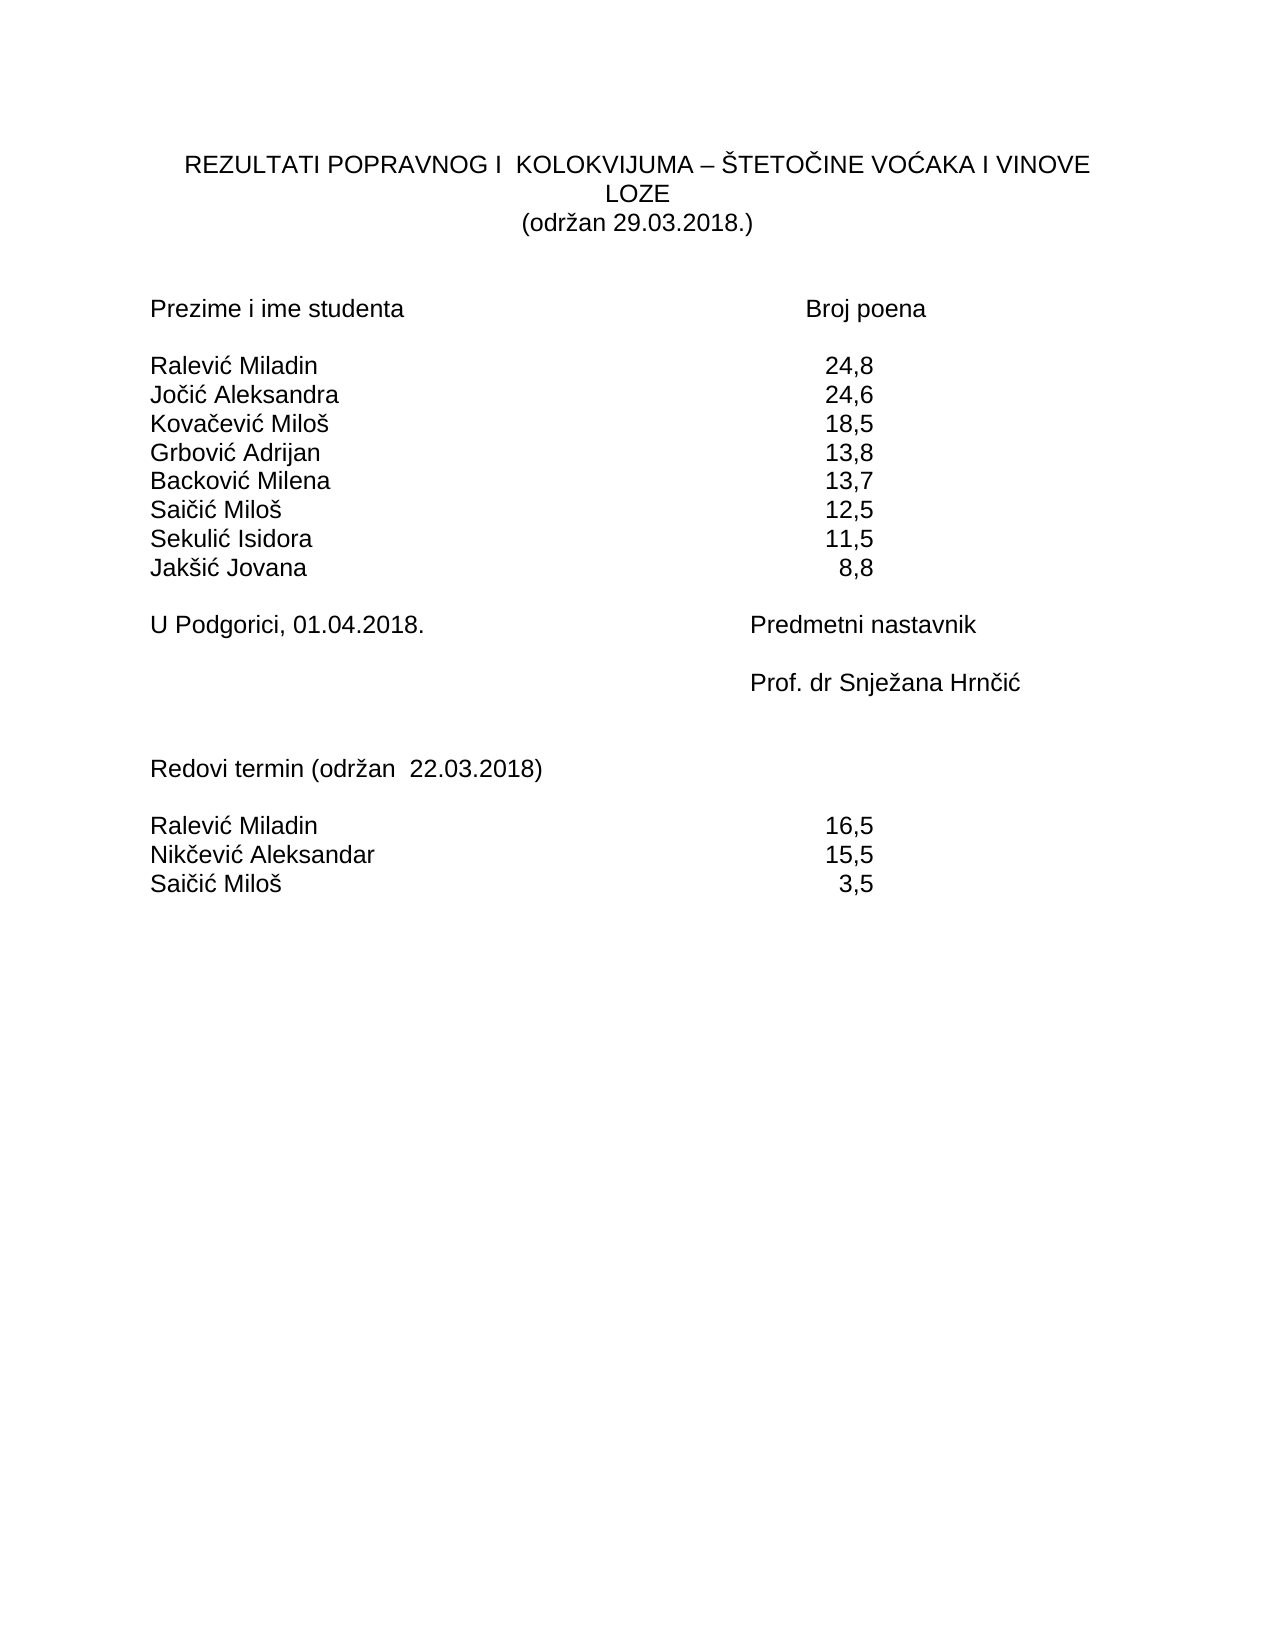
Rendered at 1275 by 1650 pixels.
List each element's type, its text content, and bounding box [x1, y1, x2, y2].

text Jakšić Jovana 8,8 [150, 552, 1125, 581]
text REZULTATI POPRAVNOG I KOLOKVIJUMA – ŠTETOČINE VOĆAKA I VINOVE LOZE [150, 150, 1125, 207]
text Ralević Miladin 16,5 [150, 811, 1125, 840]
text Sekulić Isidora 11,5 [150, 524, 1125, 552]
text Kovačević Miloš 18,5 [150, 409, 1125, 437]
text Saičić Miloš 3,5 [150, 869, 1125, 897]
text Jočić Aleksandra 24,6 [150, 380, 1125, 409]
text Saičić Miloš 12,5 [150, 495, 1125, 524]
text Nikčević Aleksandar 15,5 [150, 840, 1125, 869]
text Grbović Adrijan 13,8 [150, 437, 1125, 466]
text Backović Milena 13,7 [150, 466, 1125, 495]
text Ralević Miladin 24,8 [150, 351, 1125, 380]
text (održan 29.03.2018.) [150, 207, 1125, 236]
text Prezime i ime studenta Broj poena [150, 294, 1125, 322]
text Prof. dr Snježana Hrnčić [150, 667, 1125, 696]
text Redovi termin (održan 22.03.2018) [150, 754, 1125, 782]
text U Podgorici, 01.04.2018. Predmetni nastavnik [150, 610, 1125, 639]
